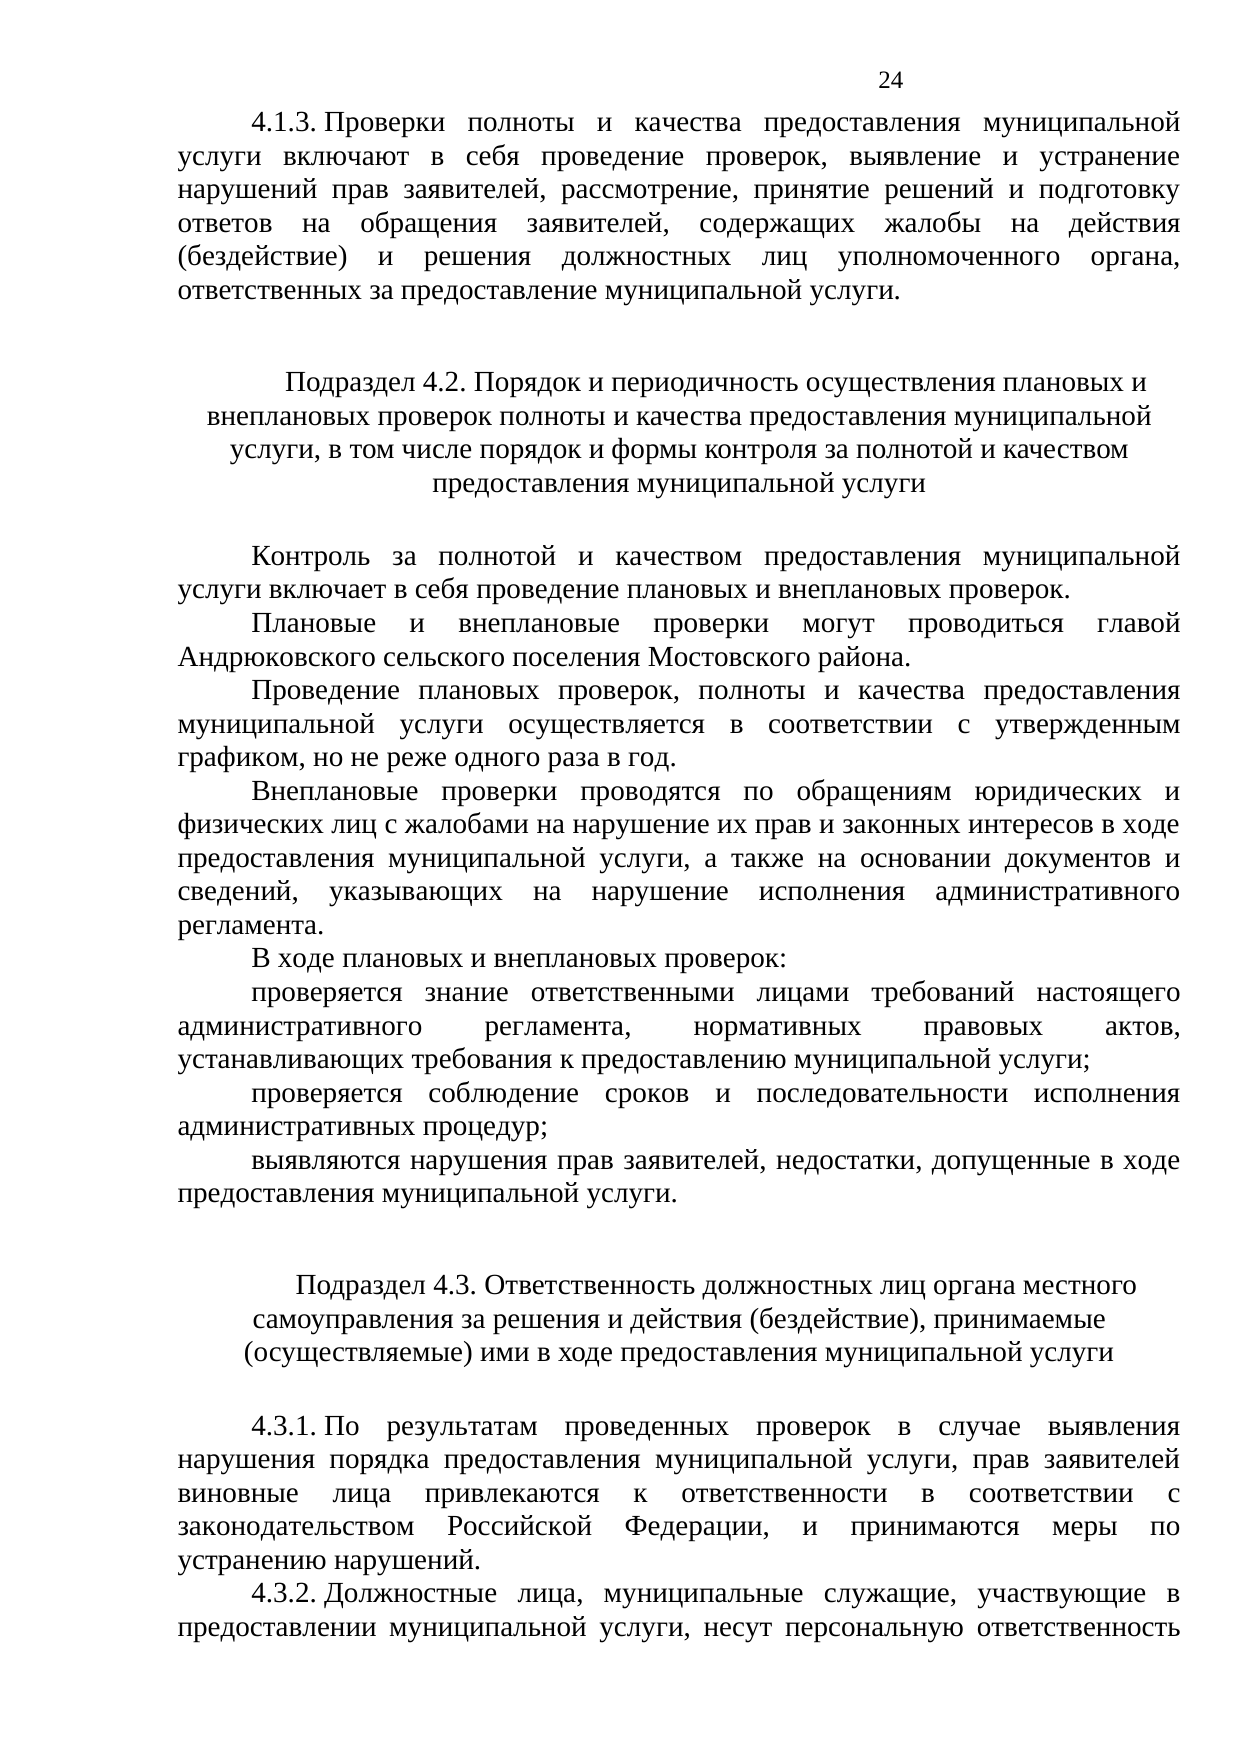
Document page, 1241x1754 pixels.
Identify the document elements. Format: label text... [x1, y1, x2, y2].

text Плановые и внеплановые проверки могут проводиться главой Андрюковского сельского поселения Мостовского района. [177, 605, 1181, 672]
text 4.3.1. По результатам проведенных проверок в случае выявления нарушения порядка предоставления муниципальной услуги, прав заявителей виновные лица привлекаются к ответственности в соответствии с законодательством Российской Федерации, и принимаются меры по устранению нарушений. [177, 1408, 1181, 1576]
text Проведение плановых проверок, полноты и качества предоставления муниципальной услуги осуществляется в соответствии с утвержденным графиком, но не реже одного раза в год. [177, 672, 1181, 773]
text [177, 1576, 1181, 1643]
text Внеплановые проверки проводятся по обращениям юридических и физических лиц с жалобами на нарушение их прав и законных интересов в ходе предоставления муниципальной услуги, а также на основании документов и сведений, указывающих на нарушение исполнения административного регламента. [177, 773, 1181, 941]
text проверяется соблюдение сроков и последовательности исполнения административных процедур; [177, 1075, 1181, 1142]
subtitle Подраздел 4.2. Порядок и периодичность осуществления плановых и внеплановых проверок полноты и качества предоставления муниципальной услуги, в том числе порядок и формы контроля за полнотой и качеством предоставления муниципальной услуги [177, 364, 1181, 498]
text В ходе плановых и внеплановых проверок: [177, 941, 1181, 974]
subtitle Подраздел 4.3. Ответственность должностных лиц органа местного самоуправления за решения и действия (бездействие), принимаемые (осуществляемые) ими в ходе предоставления муниципальной услуги [177, 1267, 1181, 1368]
text проверяется знание ответственными лицами требований настоящего административного регламента, нормативных правовых актов, устанавливающих требования к предоставлению муниципальной услуги; [177, 974, 1181, 1075]
text Контроль за полнотой и качеством предоставления муниципальной услуги включает в себя проведение плановых и внеплановых проверок. [177, 538, 1181, 605]
text 4.1.3. Проверки полноты и качества предоставления муниципальной услуги включают в себя проведение проверок, выявление и устранение нарушений прав заявителей, рассмотрение, принятие решений и подготовку ответов на обращения заявителей, содержащих жалобы на действия (бездействие) и решения должностных лиц уполномоченного органа, ответственных за предоставление муниципальной услуги. [177, 104, 1181, 306]
text выявляются нарушения прав заявителей, недостатки, допущенные в ходе предоставления муниципальной услуги. [177, 1142, 1181, 1209]
